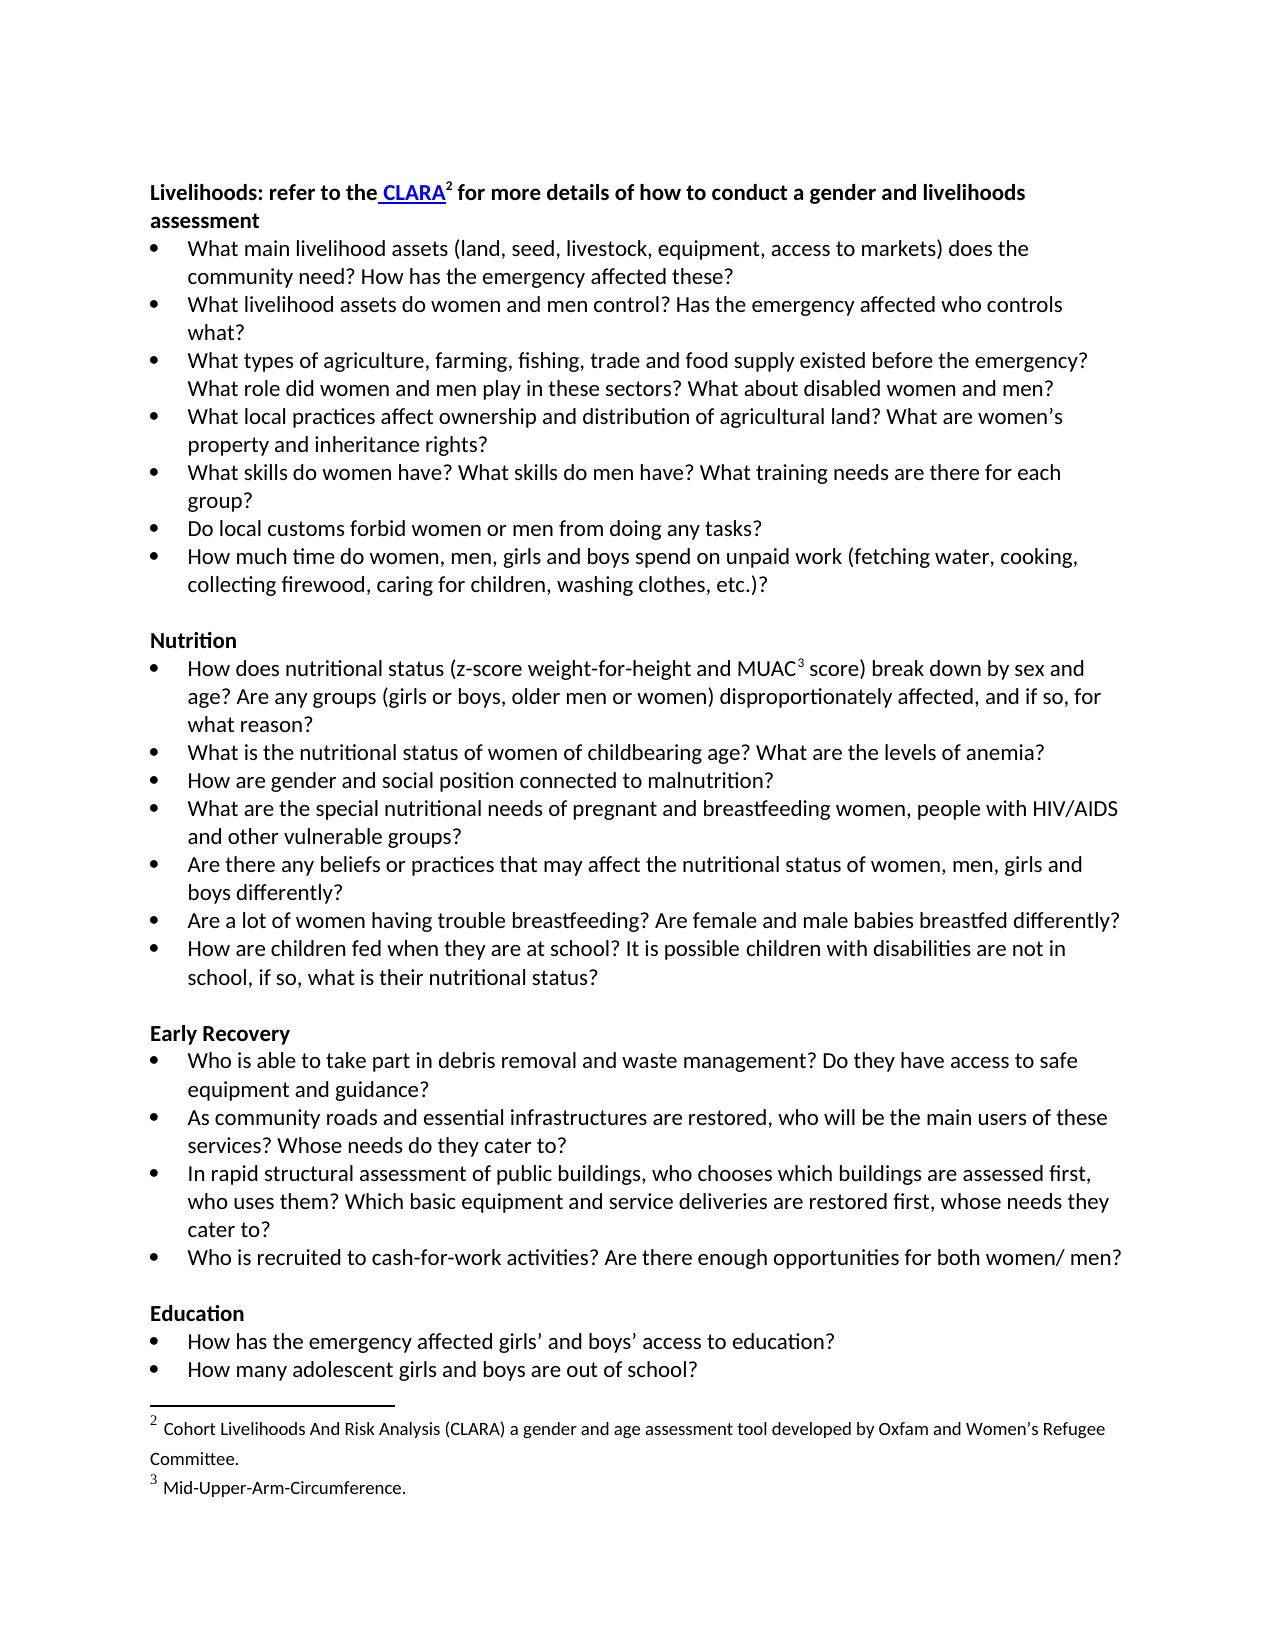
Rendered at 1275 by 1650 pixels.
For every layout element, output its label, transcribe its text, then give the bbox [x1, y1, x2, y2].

list What are the special nutritional needs of pregnant and breastfeeding women, people with HIV/AIDS and other vulnerable groups? [150, 794, 1125, 851]
list How are children fed when they are at school? It is possible children with disabilities are not in school, if so, what is their nutritional status? [150, 934, 1125, 991]
list Who is able to take part in debris removal and waste management? Do they have access to safe equipment and guidance? [150, 1047, 1125, 1103]
text Education [150, 1299, 1125, 1327]
text Early Recovery [150, 1019, 1125, 1047]
list Do local customs forbid women or men from doing any tasks? [150, 514, 1125, 542]
list In rapid structural assessment of public buildings, who chooses which buildings are assessed first, who uses them? Which basic equipment and service deliveries are restored first, whose needs they cater to? [150, 1159, 1125, 1243]
list What livelihood assets do women and men control? Has the emergency affected who controls what? [150, 290, 1125, 346]
list How are gender and social position connected to malnutrition? [150, 766, 1125, 794]
list How has the emergency affected girls’ and boys’ access to education? [150, 1327, 1125, 1355]
list What types of agriculture, farming, fishing, trade and food supply existed before the emergency? What role did women and men play in these sectors? What about disabled women and men? [150, 346, 1125, 402]
text Nutrition [150, 626, 1125, 654]
list What skills do women have? What skills do men have? What training needs are there for each group? [150, 458, 1125, 514]
list Are a lot of women having trouble breastfeeding? Are female and male babies breastfed differently? [150, 907, 1125, 934]
text Livelihoods: refer to the CLARA for more details of how to conduct a gender and livelihoods assessment [150, 178, 1125, 234]
list What local practices affect ownership and distribution of agricultural land? What are women’s property and inheritance rights? [150, 402, 1125, 458]
list What main livelihood assets (land, seed, livestock, equipment, access to markets) does the community need? How has the emergency affected these? [150, 234, 1125, 290]
list How many adolescent girls and boys are out of school? [150, 1355, 1125, 1383]
list Are there any beliefs or practices that may affect the nutritional status of women, men, girls and boys differently? [150, 851, 1125, 907]
list How does nutritional status (z-score weight-for-height and MUAC score) break down by sex and age? Are any groups (girls or boys, older men or women) disproportionately affected, and if so, for what reason? [150, 654, 1125, 738]
list What is the nutritional status of women of childbearing age? What are the levels of anemia? [150, 738, 1125, 766]
list How much time do women, men, girls and boys spend on unpaid work (fetching water, cooking, collecting firewood, caring for children, washing clothes, etc.)? [150, 542, 1125, 598]
list As community roads and essential infrastructures are restored, who will be the main users of these services? Whose needs do they cater to? [150, 1103, 1125, 1159]
list Who is recruited to cash-for-work activities? Are there enough opportunities for both women/ men? [150, 1243, 1125, 1271]
